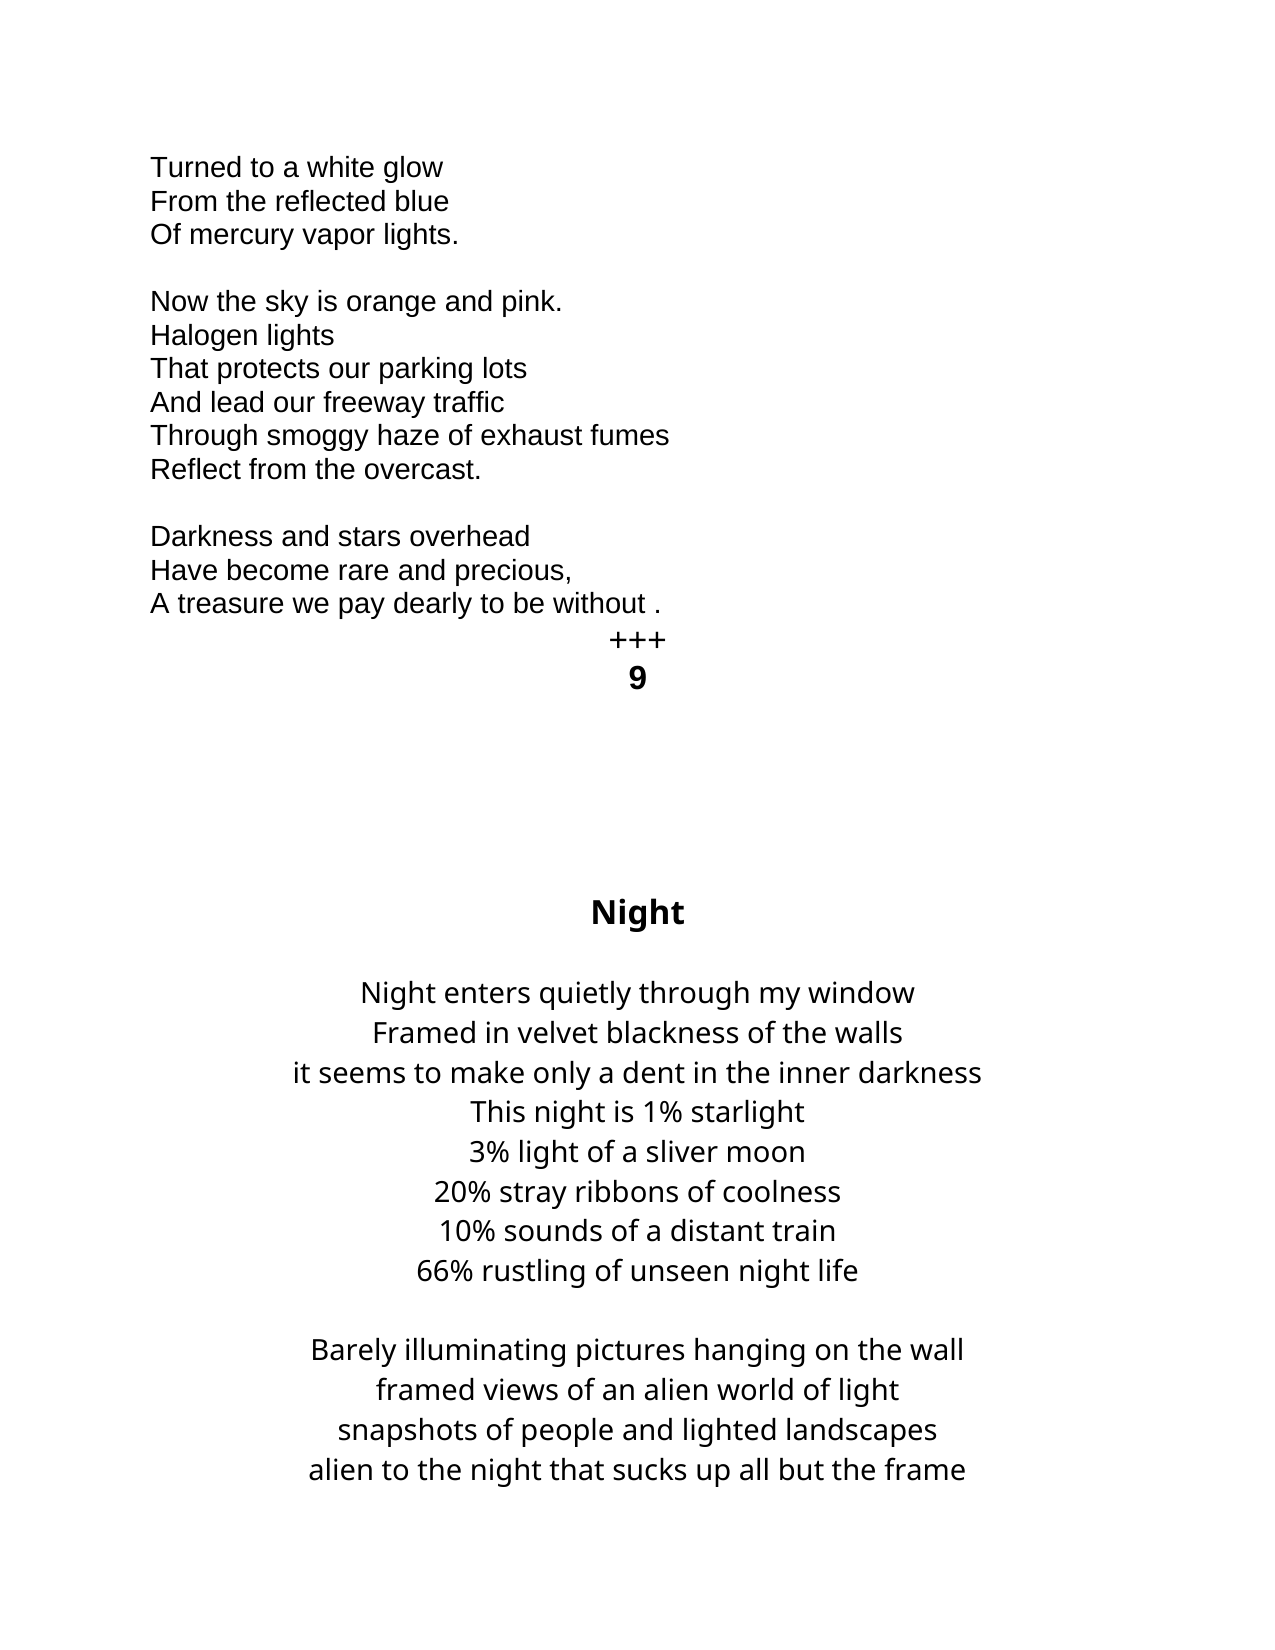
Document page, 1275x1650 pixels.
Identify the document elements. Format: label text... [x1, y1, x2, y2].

text This night is 1% starlight [150, 1092, 1125, 1131]
text And lead our freeway traffic [150, 385, 1125, 418]
text Darkness and stars overhead [150, 519, 1125, 552]
text snapshots of people and lighted landscapes [150, 1409, 1125, 1449]
text Reflect from the overcast. [150, 452, 1125, 485]
text +++ [150, 619, 1125, 658]
text 9 [150, 658, 1125, 696]
text That protects our parking lots [150, 351, 1125, 385]
text From the reflected blue [150, 183, 1125, 217]
text A treasure we pay dearly to be without . [150, 586, 1125, 619]
text Framed in velvet blackness of the walls [150, 1012, 1125, 1052]
text framed views of an alien world of light [150, 1369, 1125, 1409]
text 20% stray ribbons of coolness [150, 1171, 1125, 1211]
text 3% light of a sliver moon [150, 1131, 1125, 1171]
text Of mercury vapor lights. [150, 217, 1125, 251]
text Have become rare and precious, [150, 552, 1125, 586]
text it seems to make only a dent in the inner darkness [150, 1052, 1125, 1092]
text Through smoggy haze of exhaust fumes [150, 418, 1125, 452]
text Night enters quietly through my window [150, 972, 1125, 1012]
text Night [150, 889, 1125, 934]
text Barely illuminating pictures hanging on the wall [150, 1330, 1125, 1369]
text Now the sky is orange and pink. [150, 284, 1125, 318]
text Halogen lights [150, 318, 1125, 351]
text alien to the night that sucks up all but the frame [150, 1449, 1125, 1488]
text 66% rustling of unseen night life [150, 1250, 1125, 1290]
text Turned to a white glow [150, 150, 1125, 183]
text 10% sounds of a distant train [150, 1211, 1125, 1250]
